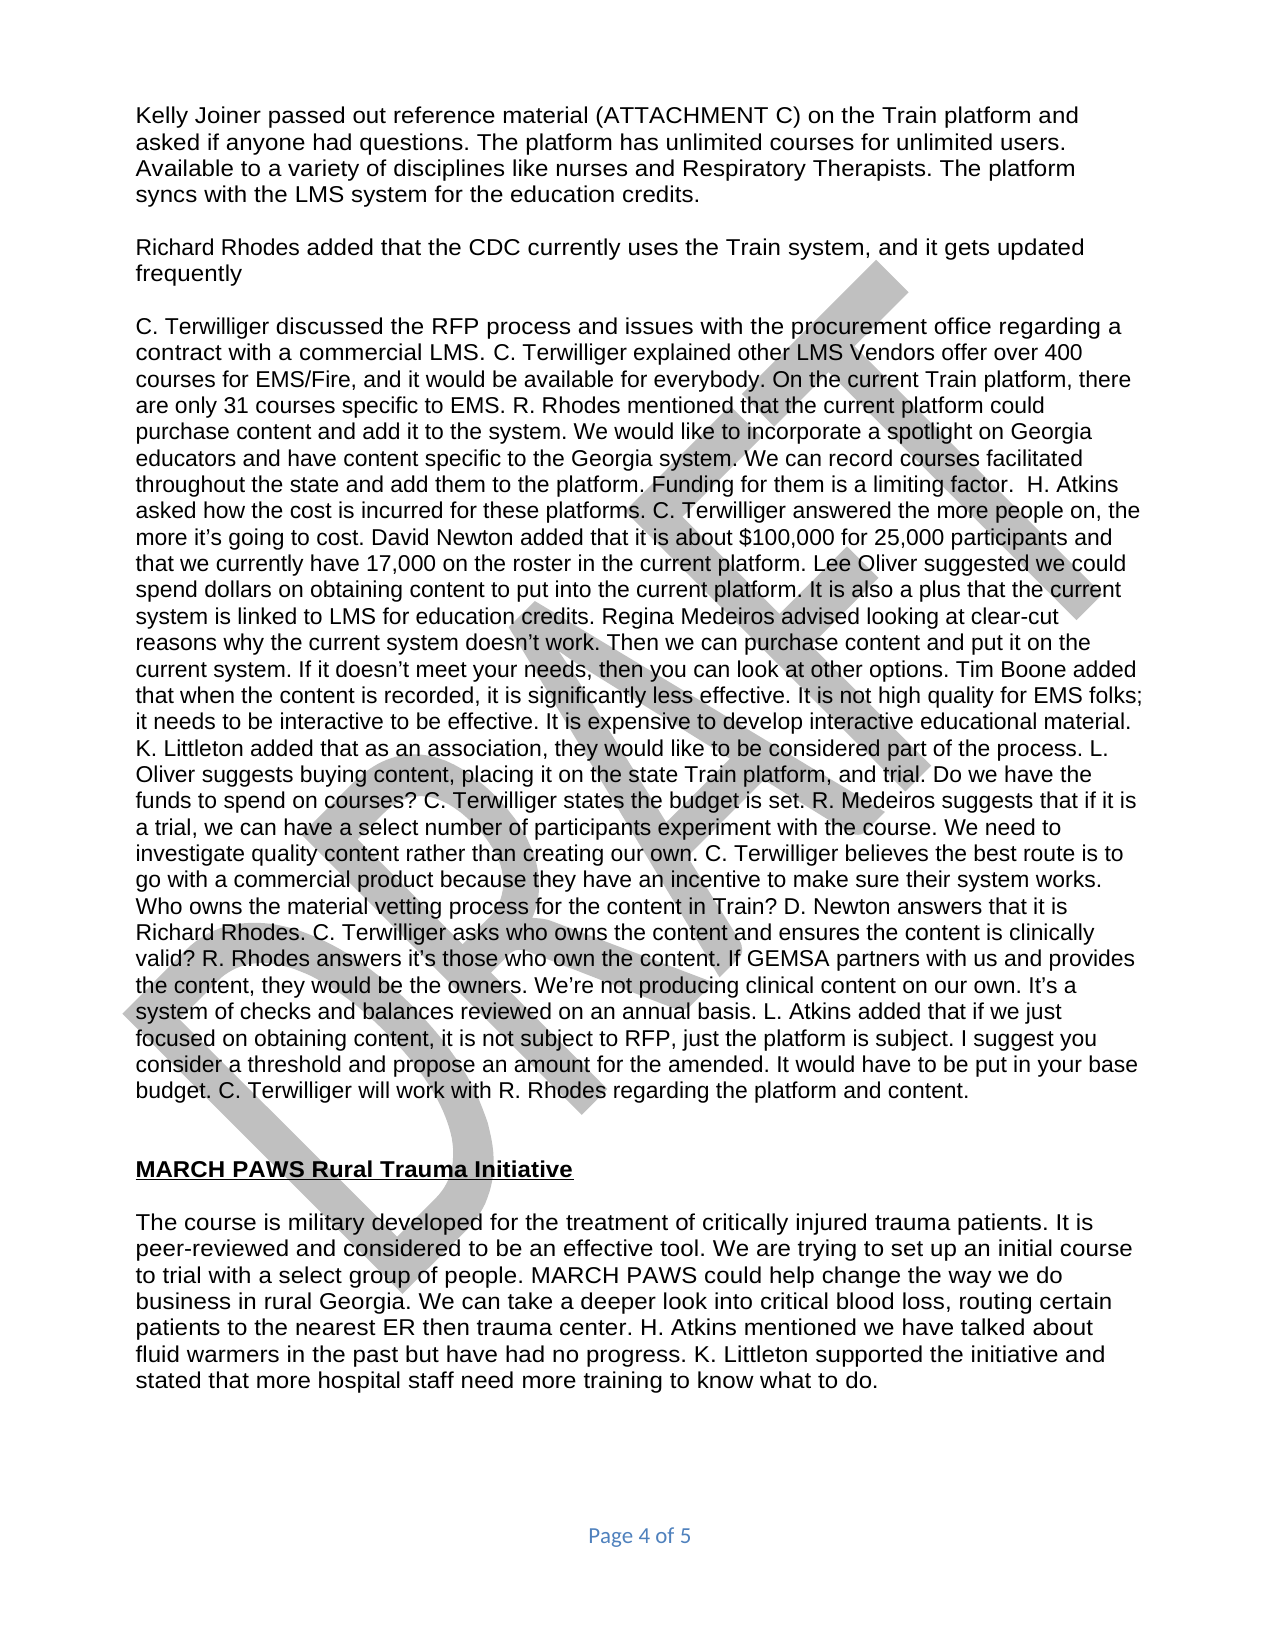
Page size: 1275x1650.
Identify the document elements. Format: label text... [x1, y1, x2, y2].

text Kelly Joiner passed out reference material (ATTACHMENT C) on the Train platform and asked if anyone had questions. The platform has unlimited courses for unlimited users. Available to a variety of disciplines like nurses and Respiratory Therapists. The platform syncs with the LMS system for the education credits. [135, 102, 1144, 207]
text C. Terwilliger discussed the RFP process and issues with the procurement office regarding a contract with a commercial LMS. C. Terwilliger explained other LMS Vendors offer over 400 courses for EMS/Fire, and it would be available for everybody. On the current Train platform, there are only 31 courses specific to EMS. R. Rhodes mentioned that the current platform could purchase content and add it to the system. We would like to incorporate a spotlight on Georgia educators and have content specific to the Georgia system. We can record courses facilitated throughout the state and add them to the platform. Funding for them is a limiting factor. H. Atkins asked how the cost is incurred for these platforms. C. Terwilliger answered the more people on, the more it’s going to cost. David Newton added that it is about $100,000 for 25,000 participants and that we currently have 17,000 on the roster in the current platform. Lee Oliver suggested we could spend dollars on obtaining content to put into the current platform. It is also a plus that the current system is linked to LMS for education credits. Regina Medeiros advised looking at clear-cut reasons why the current system doesn’t work. Then we can purchase content and put it on the current system. If it doesn’t meet your needs, then you can look at other options. Tim Boone added that when the content is recorded, it is significantly less effective. It is not high quality for EMS folks; it needs to be interactive to be effective. It is expensive to develop interactive educational material. K. Littleton added that as an association, they would like to be considered part of the process. L. Oliver suggests buying content, placing it on the state Train platform, and trial. Do we have the funds to spend on courses? C. Terwilliger states the budget is set. R. Medeiros suggests that if it is a trial, we can have a select number of participants experiment with the course. We need to investigate quality content rather than creating our own. C. Terwilliger believes the best route is to go with a commercial product because they have an incentive to make sure their system works. Who owns the material vetting process for the content in Train? D. Newton answers that it is Richard Rhodes. C. Terwilliger asks who owns the content and ensures the content is clinically valid? R. Rhodes answers it’s those who own the content. If GEMSA partners with us and provides the content, they would be the owners. We’re not producing clinical content on our own. It’s a system of checks and balances reviewed on an annual basis. L. Atkins added that if we just focused on obtaining content, it is not subject to RFP, just the platform is subject. I suggest you consider a threshold and propose an amount for the amended. It would have to be put in your base budget. C. Terwilliger will work with R. Rhodes regarding the platform and content. [135, 313, 1144, 1103]
text The course is military developed for the treatment of critically injured trauma patients. It is peer-reviewed and considered to be an effective tool. We are trying to set up an initial course to trial with a select group of people. MARCH PAWS could help change the way we do business in rural Georgia. We can take a deeper look into critical blood loss, routing certain patients to the nearest ER then trauma center. H. Atkins mentioned we have talked about fluid warmers in the past but have had no progress. K. Littleton supported the initiative and stated that more hospital staff need more training to know what to do. [135, 1209, 1144, 1393]
text Richard Rhodes added that the CDC currently uses the Train system, and it gets updated frequently [135, 234, 1144, 287]
text MARCH PAWS Rural Trauma Initiative [135, 1156, 1144, 1183]
